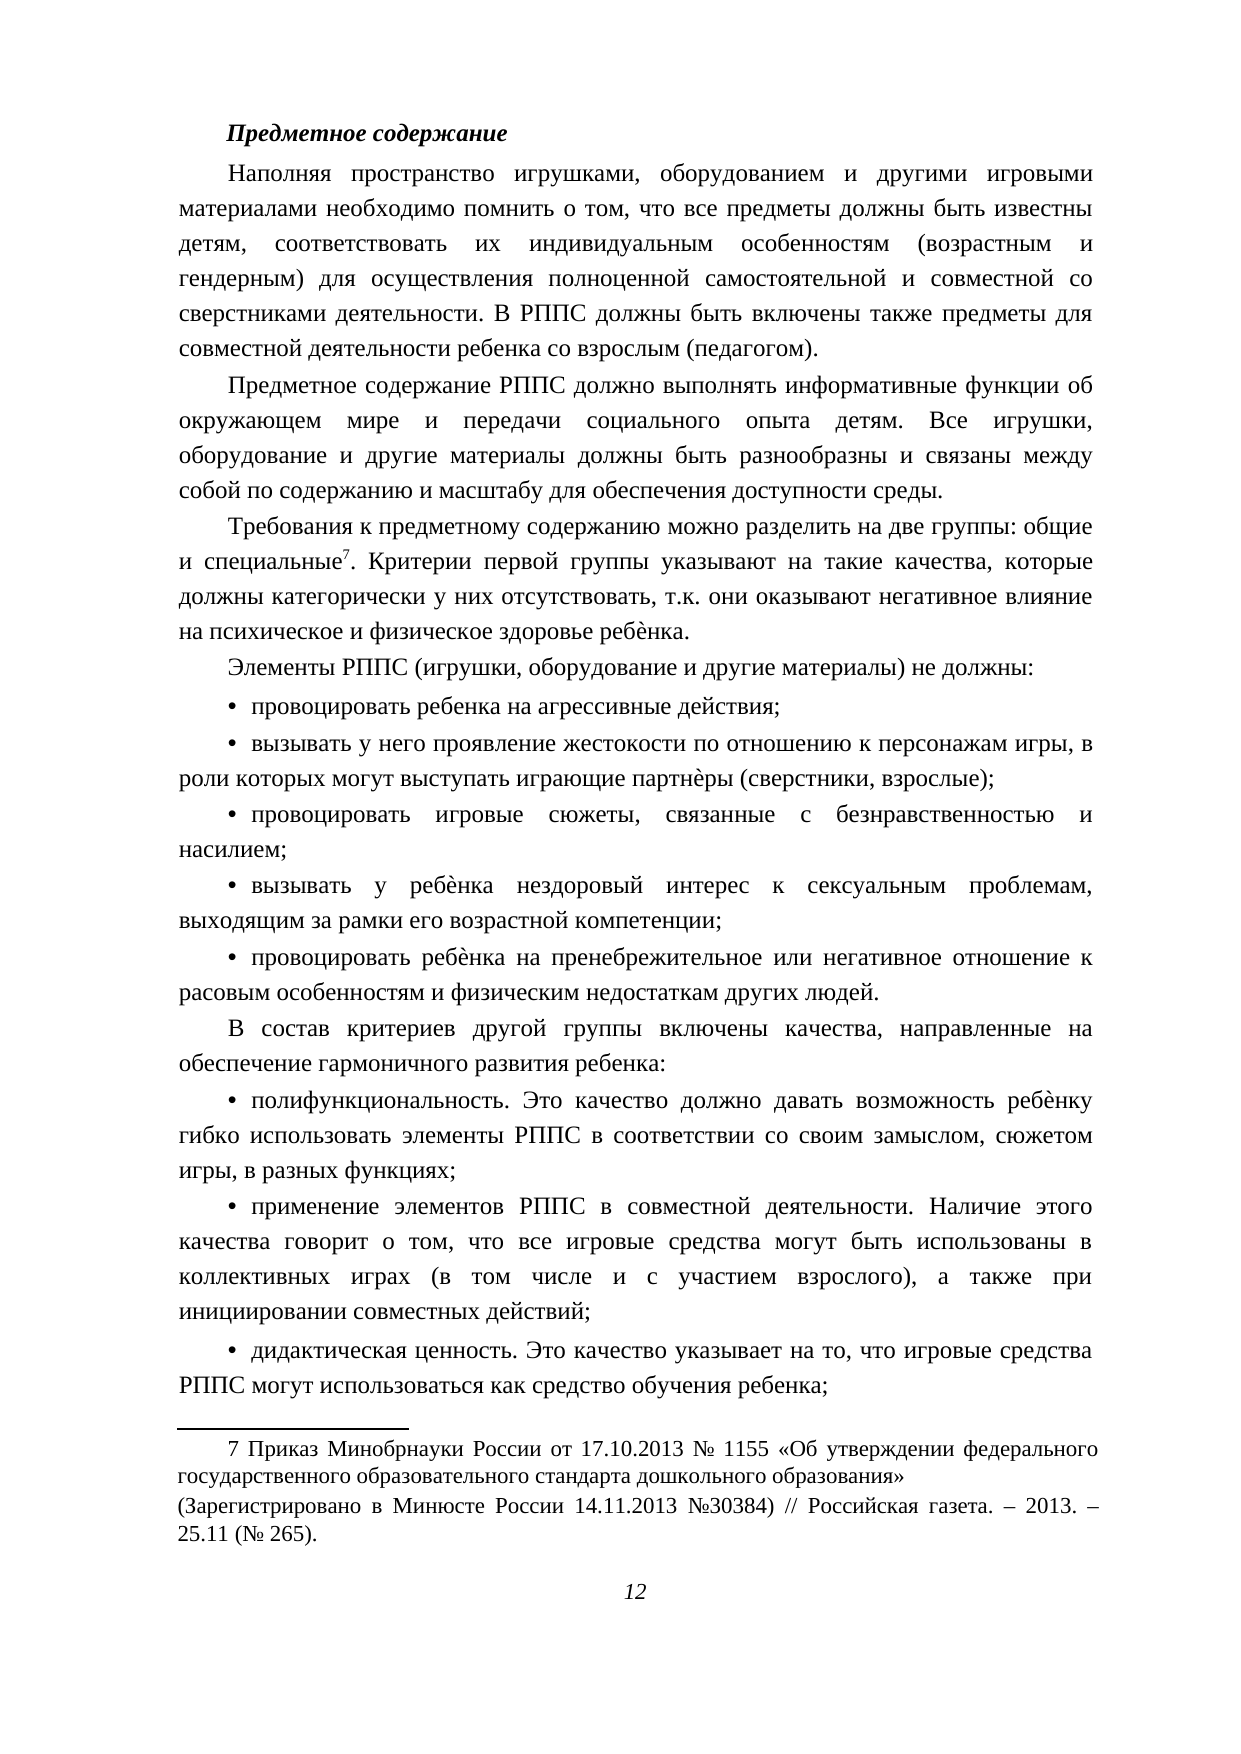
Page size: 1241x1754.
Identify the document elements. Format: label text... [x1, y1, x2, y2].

list дидактическая ценность. Это качество указывает на то, что игровые средства РППС могут использоваться как средство обучения ребенка; [178, 1335, 1094, 1399]
text Элементы РППС (игрушки, оборудование и другие материалы) не должны: [196, 652, 1067, 681]
text В состав критериев другой группы включены качества, направленные на обеспечение гармоничного развития ребенка: [178, 1013, 1094, 1077]
subtitle Предметное содержание [226, 118, 1100, 146]
list полифункциональность. Это качество должно давать возможность ребѐнку гибко использовать элементы РППС в соответствии со своим замыслом, сюжетом игры, в разных функциях; [178, 1085, 1094, 1184]
list провоцировать ребенка на агрессивные действия; [178, 691, 1094, 720]
list вызывать у ребѐнка нездоровый интерес к сексуальным проблемам, выходящим за рамки его возрастной компетенции; [178, 871, 1094, 934]
text Предметное содержание РППС должно выполнять информативные функции об окружающем мире и передачи социального опыта детям. Все игрушки, оборудование и другие материалы должны быть разнообразны и связаны между собой по содержанию и масштабу для обеспечения доступности среды. [178, 370, 1094, 503]
text Наполняя пространство игрушками, оборудованием и другими игровыми материалами необходимо помнить о том, что все предметы должны быть известны детям, соответствовать их индивидуальным особенностям (возрастным и гендерным) для осуществления полноценной самостоятельной и совместной со сверстниками деятельности. В РППС должны быть включены также предметы для совместной деятельности ребенка со взрослым (педагогом). [178, 158, 1094, 362]
list провоцировать игровые сюжеты, связанные с безнравственностью и насилием; [178, 799, 1094, 863]
text Требования к предметному содержанию можно разделить на две группы: общие и специальные. Критерии первой группы указывают на такие качества, которые должны категорически у них отсутствовать, т.к. они оказывают негативное влияние на психическое и физическое здоровье ребѐнка. [178, 511, 1094, 645]
list вызывать у него проявление жестокости по отношению к персонажам игры, в роли которых могут выступать играющие партнѐры (сверстники, взрослые); [178, 728, 1094, 791]
list провоцировать ребѐнка на пренебрежительное или негативное отношение к расовым особенностям и физическим недостаткам других людей. [178, 942, 1094, 1006]
list применение элементов РППС в совместной деятельности. Наличие этого качества говорит о том, что все игровые средства могут быть использованы в коллективных играх (в том числе и с участием взрослого), а также при инициировании совместных действий; [178, 1191, 1094, 1325]
